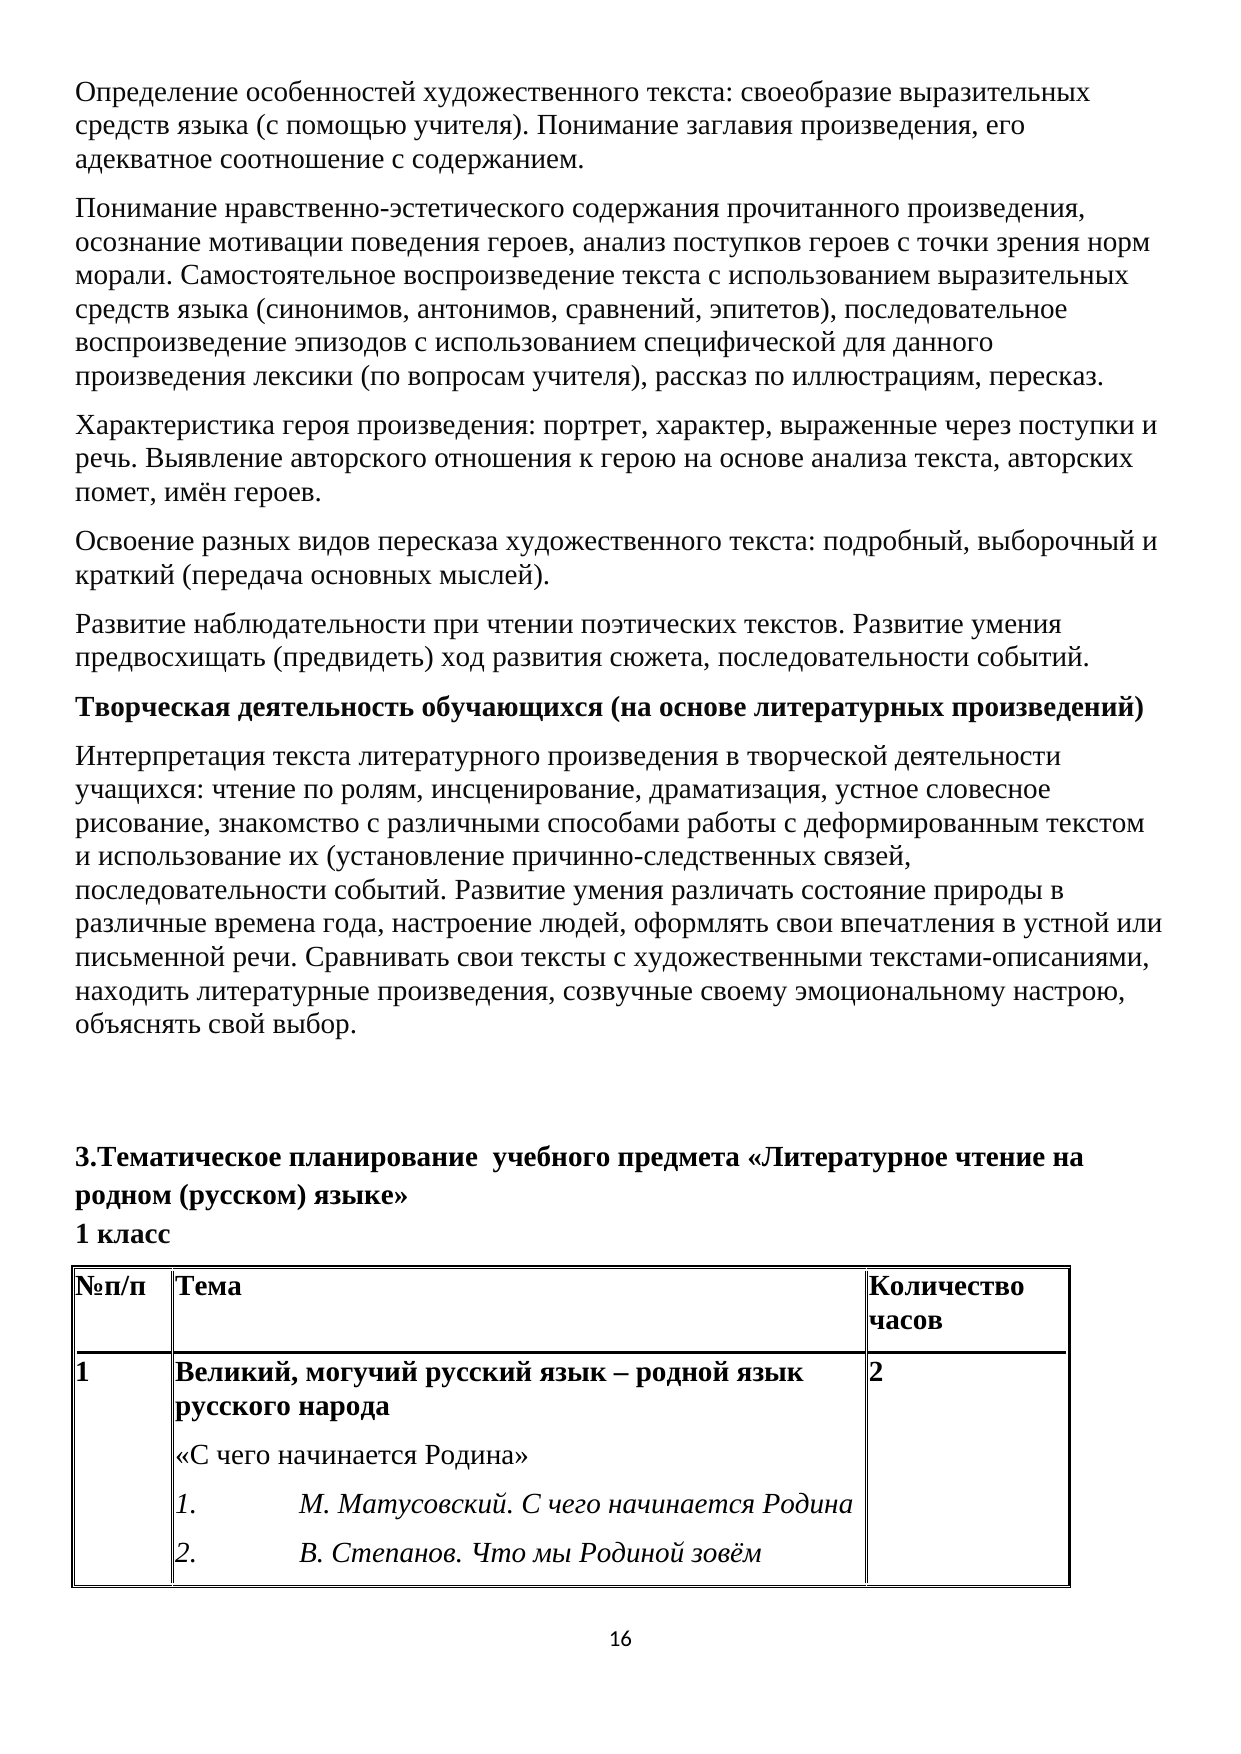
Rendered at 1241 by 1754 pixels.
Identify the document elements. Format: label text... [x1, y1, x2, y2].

table_header №п/п [75, 1269, 173, 1351]
text Характеристика героя произведения: портрет, характер, выраженные через поступки и речь. Выявление авторского отношения к герою на основе анализа текста, авторских помет, имён героев. [75, 407, 1165, 508]
text Творческая деятельность обучающихся (на основе литературных произведений) [75, 689, 1165, 722]
table_header Количество часов [866, 1269, 1068, 1351]
text Понимание нравственно-эстетического содержания прочитанного произведения, осознание мотивации поведения героев, анализ поступков героев с точки зрения норм морали. Самостоятельное воспроизведение текста с использованием выразительных средств языка (синонимов, антонимов, сравнений, эпитетов), последовательное воспроизведение эпизодов с использованием специфической для данного произведения лексики (по вопросам учителя), рассказ по иллюстрациям, пересказ. [75, 190, 1165, 391]
table_header Тема [173, 1269, 866, 1351]
text Освоение разных видов пересказа художественного текста: подробный, выборочный и краткий (передача основных мыслей). [75, 523, 1165, 590]
text Развитие наблюдательности при чтении поэтических текстов. Развитие умения предвосхищать (предвидеть) ход развития сюжета, последовательности событий. [75, 606, 1165, 673]
subtitle 3.Тематическое планирование учебного предмета «Литературное чтение на родном (русском) языке» [75, 1139, 1165, 1211]
text Интерпретация текста литературного произведения в творческой деятельности учащихся: чтение по ролям, инсценирование, драматизация, устное словесное рисование, знакомство с различными способами работы с деформированным текстом и использование их (установление причинно-следственных связей, последовательности событий. Развитие умения различать состояние природы в различные времена года, настроение людей, оформлять свои впечатления в устной или письменной речи. Сравнивать свои тексты с художественными текстами-описаниями, находить литературные произведения, созвучные своему эмоциональному настрою, объяснять свой выбор. [75, 738, 1165, 1040]
table_cell 2 [866, 1351, 1068, 1584]
table_cell 1 [75, 1351, 173, 1584]
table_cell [173, 1354, 866, 1584]
text Определение особенностей художественного текста: своеобразие выразительных средств языка (с помощью учителя). Понимание заглавия произведения, его адекватное соотношение с содержанием. [75, 74, 1165, 174]
text 1 класс [75, 1216, 1165, 1249]
